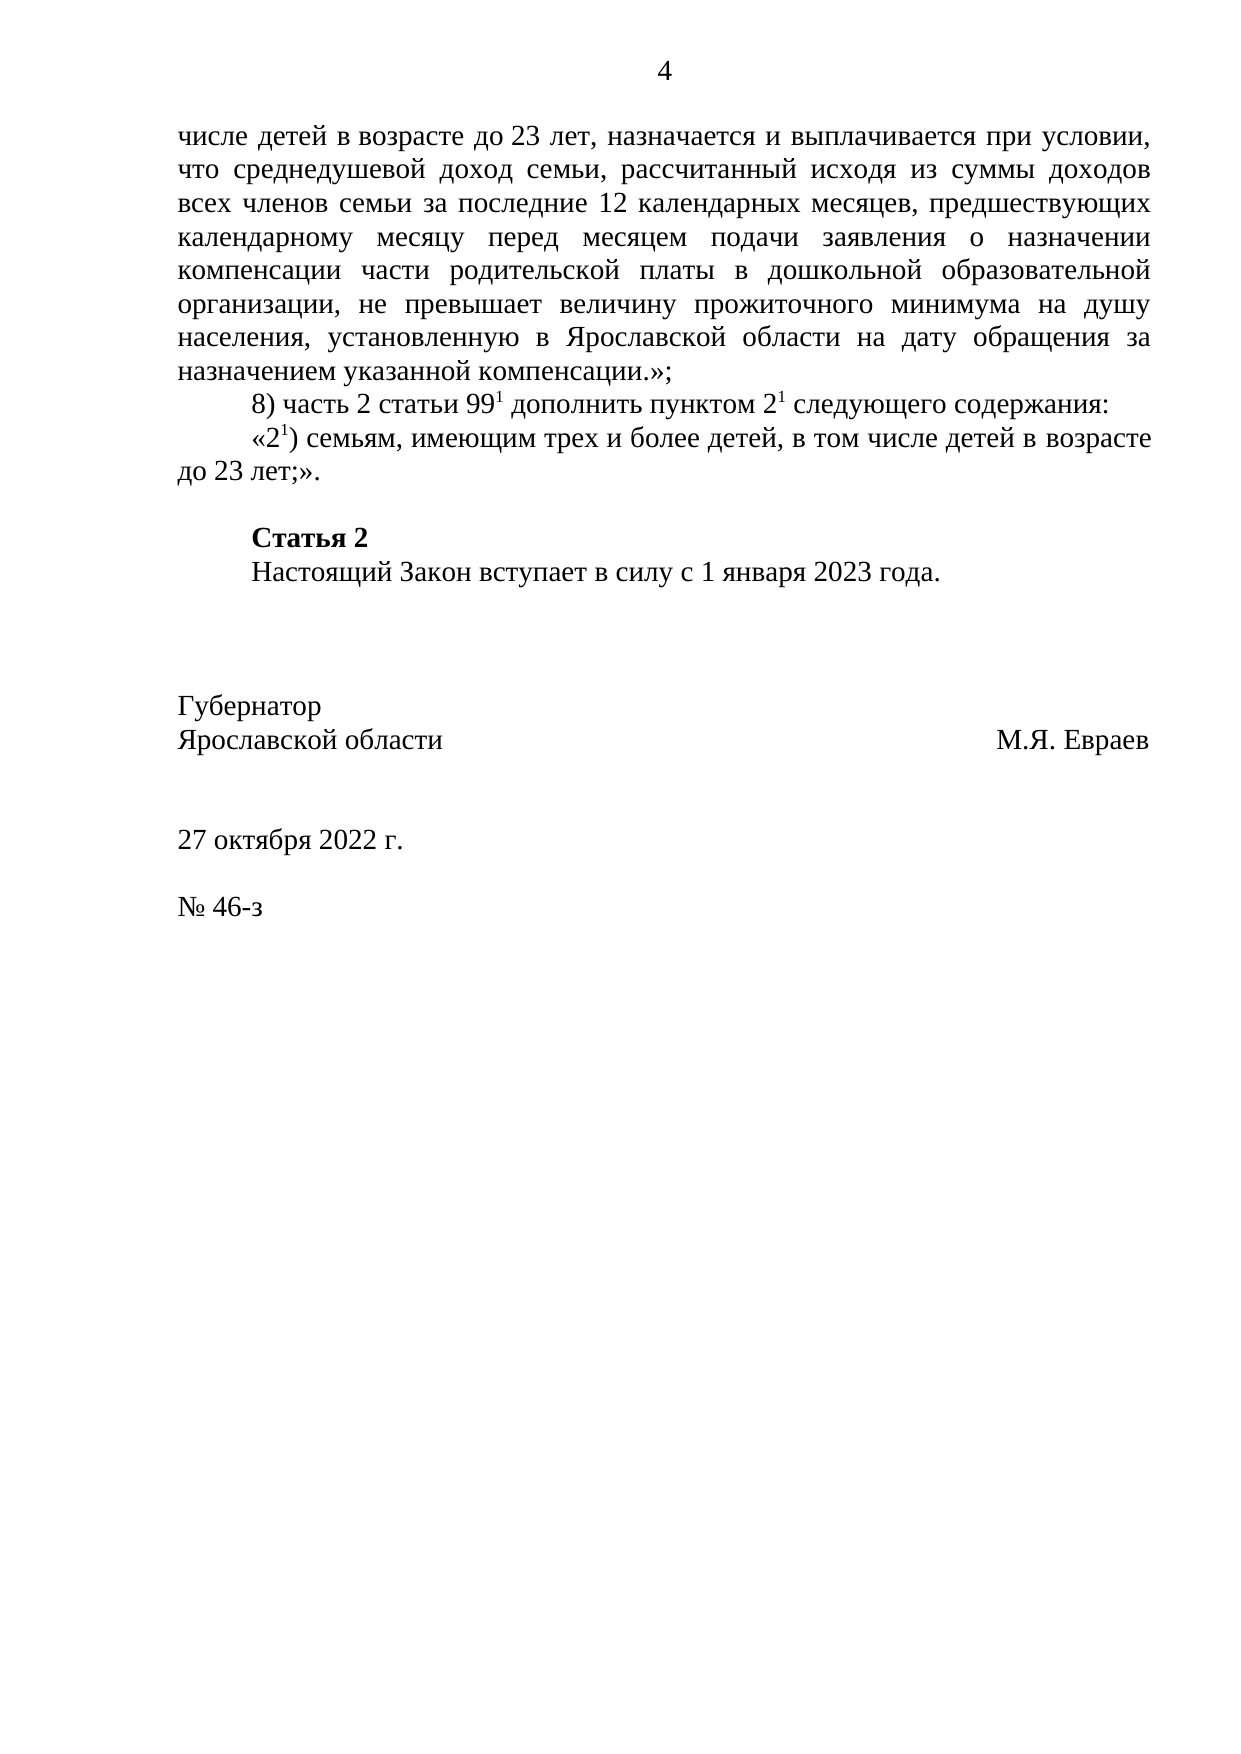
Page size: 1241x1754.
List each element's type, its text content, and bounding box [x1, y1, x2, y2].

text Губернатор [177, 688, 1152, 722]
text 8) часть 2 статьи 991 дополнить пунктом 21 следующего содержания: [177, 386, 1152, 420]
text «21) семьям, имеющим трех и более детей, в том числе детей в возрасте до 23 лет;». [177, 420, 1152, 487]
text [177, 118, 1152, 386]
text Настоящий Закон вступает в силу с 1 января 2023 года. [177, 554, 1152, 588]
text 27 октября 2022 г. [177, 822, 1152, 856]
text Статья 2 [177, 521, 1152, 554]
text Ярославской области М.Я. Евраев [177, 722, 1152, 755]
text № 46-з [177, 889, 1152, 923]
